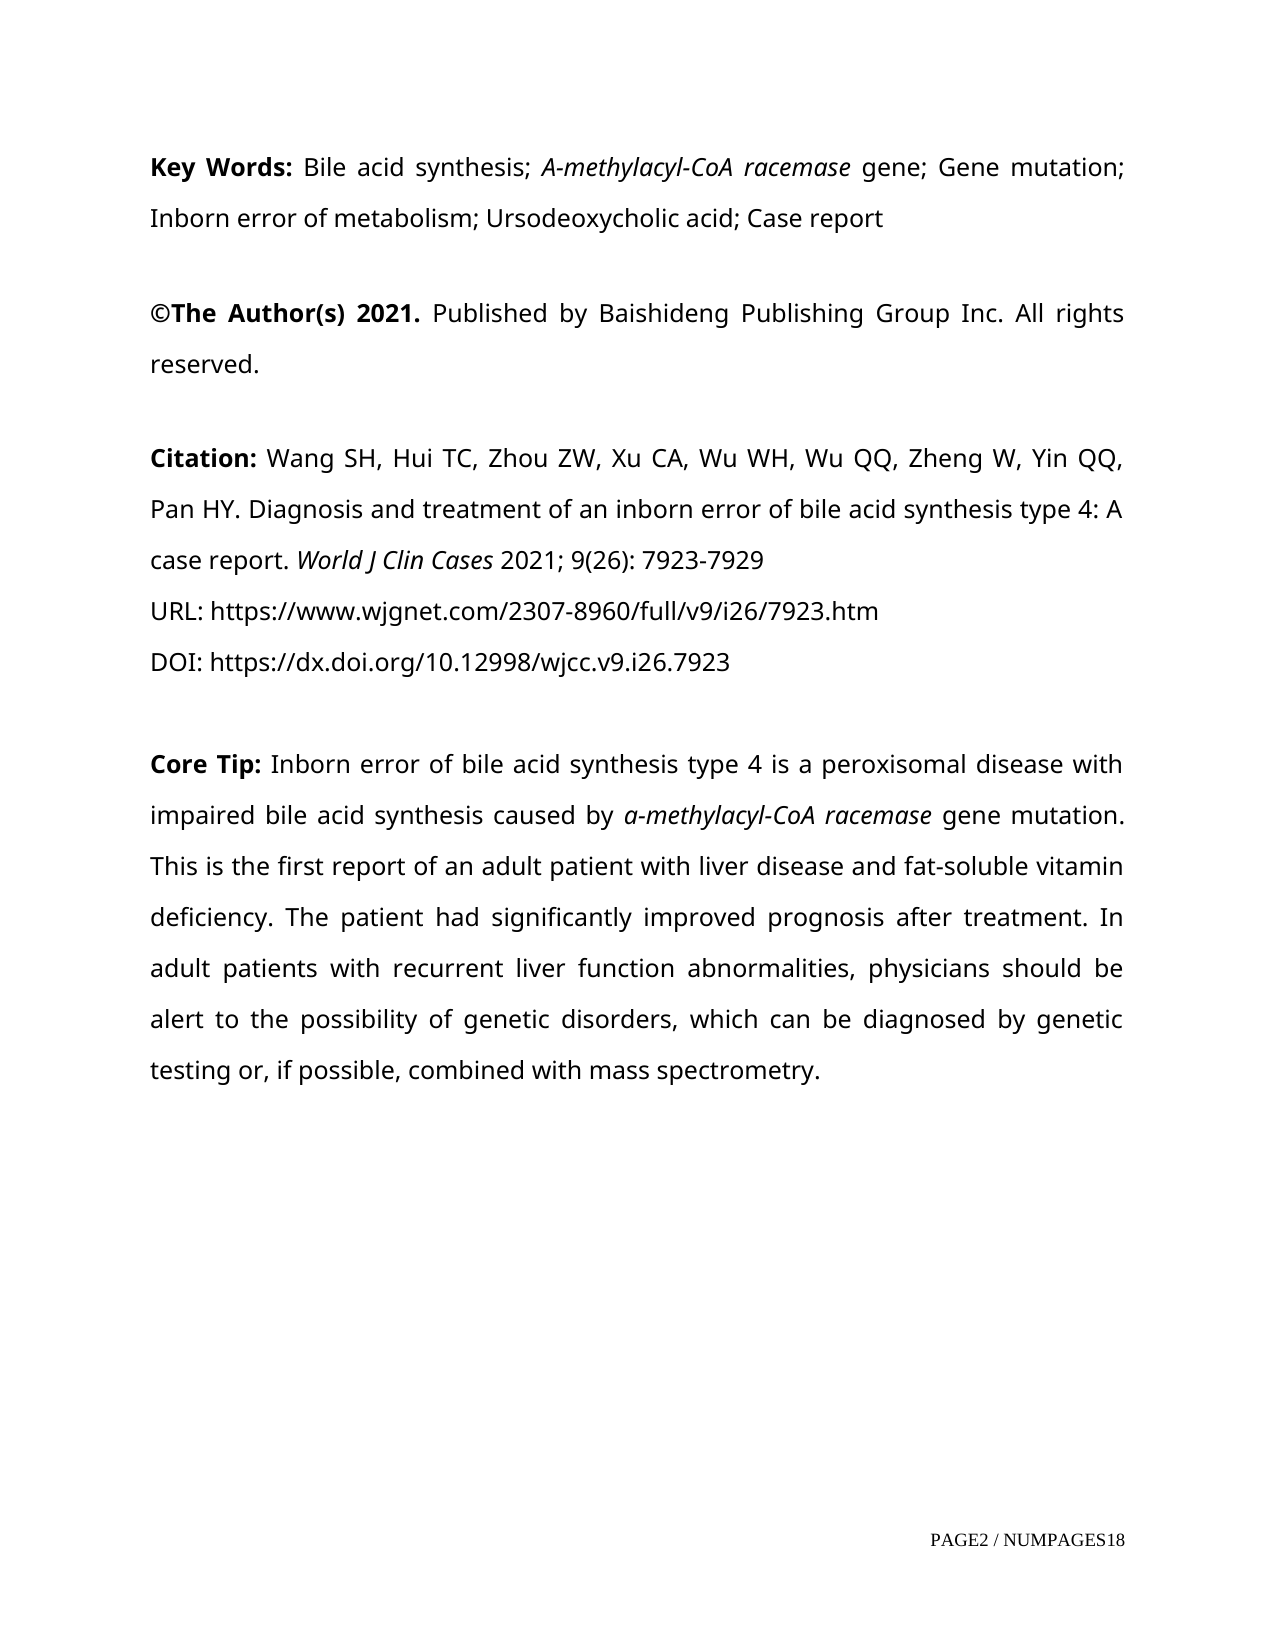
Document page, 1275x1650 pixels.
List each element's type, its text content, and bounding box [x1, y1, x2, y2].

text Citation: Wang SH, Hui TC, Zhou ZW, Xu CA, Wu WH, Wu QQ, Zheng W, Yin QQ, Pan HY. Diagnosis and treatment of an inborn error of bile acid synthesis type 4: A case report. World J Clin Cases 2021; 9(26): 7923-7929 [150, 440, 1125, 577]
text Key Words: Bile acid synthesis; A-methylacyl-CoA racemase gene; Gene mutation; Inborn error of metabolism; Ursodeoxycholic acid; Case report [150, 150, 1125, 235]
text Core Tip: Inborn error of bile acid synthesis type 4 is a peroxisomal disease with impaired bile acid synthesis caused by a-methylacyl-CoA racemase gene mutation. This is the first report of an adult patient with liver disease and fat-soluble vitamin deficiency. The patient had significantly improved prognosis after treatment. In adult patients with recurrent liver function abnormalities, physicians should be alert to the possibility of genetic disorders, which can be diagnosed by genetic testing or, if possible, combined with mass spectrometry. [150, 747, 1125, 1087]
text URL: https://www.wjgnet.com/2307-8960/full/v9/i26/7923.htm [150, 593, 1125, 628]
text ©The Author(s) 2021. Published by Baishideng Publishing Group Inc. All rights reserved. [150, 295, 1125, 380]
text DOI: https://dx.doi.org/10.12998/wjcc.v9.i26.7923 [150, 644, 1125, 679]
